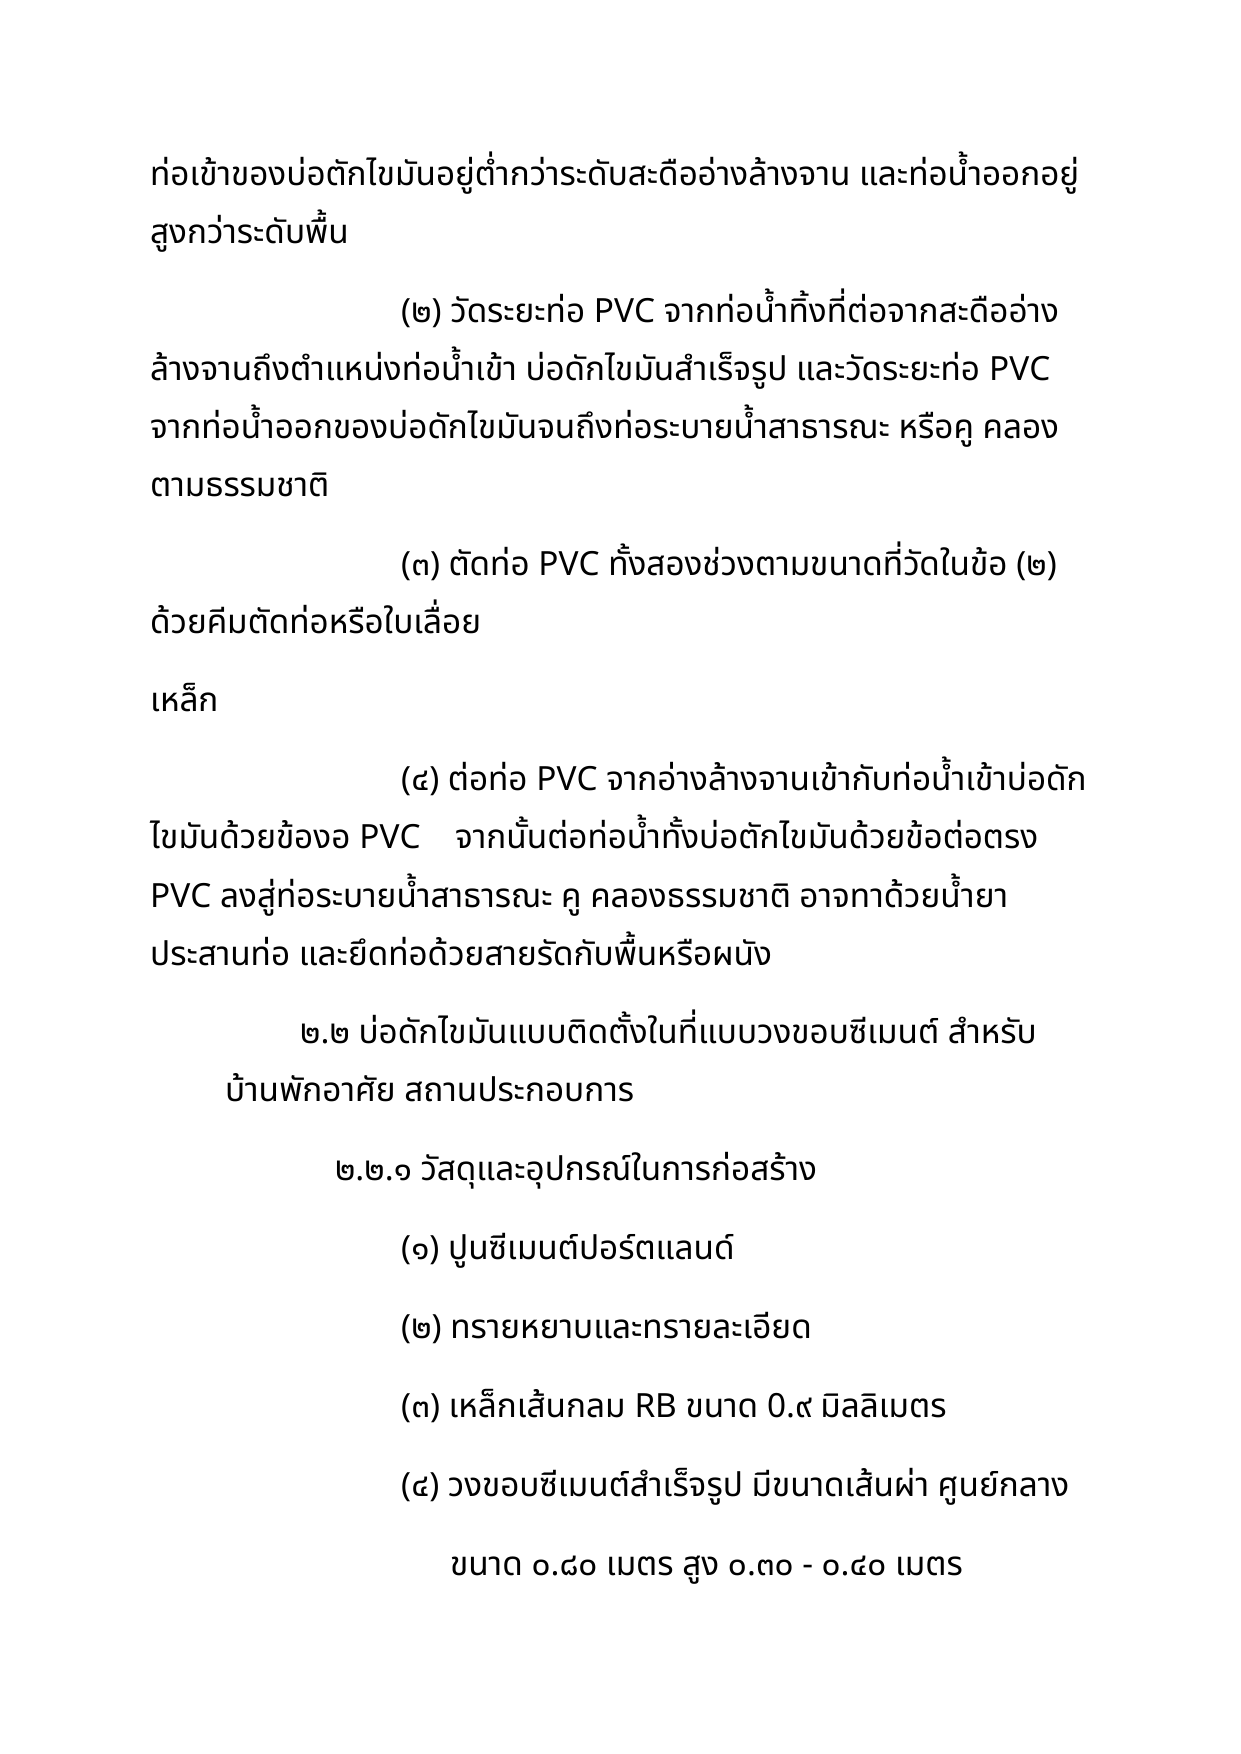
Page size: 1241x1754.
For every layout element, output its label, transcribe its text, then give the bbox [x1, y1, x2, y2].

text ๒.๒.๑ วัสดุและอุปกรณ์ในการก่อสร้าง [225, 1145, 1090, 1196]
text (๑) ปูนซีเมนต์ปอร์ตแลนด์ [300, 1224, 1090, 1275]
text เหล็ก [150, 676, 1090, 727]
text (๓) ตัดท่อ PVC ทั้งสองช่วงตามขนาดที่วัดในข้อ (๒) ด้วยคีมตัดท่อหรือใบเลื่อย [150, 539, 1090, 648]
text (๔) ต่อท่อ PVC จากอ่างล้างจานเข้ากับท่อน้ำเข้าบ่อดักไขมันด้วยข้องอ PVC จากนั้นต่อท่อน้ำทั้งบ่อตักไขมันด้วยข้อต่อตรง PVC ลงสู่ท่อระบายน้ำสาธารณะ คู คลองธรรมชาติ อาจทาด้วยน้ำยาประสานท่อ และยึดท่อด้วยสายรัดกับพื้นหรือผนัง [150, 755, 1090, 980]
text ๒.๒ บ่อดักไขมันแบบติดตั้งในที่แบบวงขอบซีเมนต์ สำหรับบ้านพักอาศัย สถานประกอบการ [225, 1008, 1090, 1117]
text (๒) วัดระยะท่อ PVC จากท่อน้ำทิ้งที่ต่อจากสะดืออ่างล้างจานถึงตำแหน่งท่อน้ำเข้า บ่อดักไขมันสำเร็จรูป และวัดระยะท่อ PVC จากท่อน้ำออกของบ่อดักไขมันจนถึงท่อระบายน้ำสาธารณะ หรือคู คลองตามธรรมชาติ [150, 287, 1090, 511]
text (๒) ทรายหยาบและทรายละเอียด [300, 1303, 1090, 1354]
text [150, 150, 1090, 258]
text (๔) วงขอบซีเมนต์สำเร็จรูป มีขนาดเส้นผ่า ศูนย์กลาง [300, 1461, 1090, 1512]
text (๓) เหล็กเส้นกลม RB ขนาด 0.๙ มิลลิเมตร [300, 1382, 1090, 1433]
text ขนาด ๐.๘๐ เมตร สูง ๐.๓๐ - ๐.๔๐ เมตร [375, 1540, 1090, 1591]
